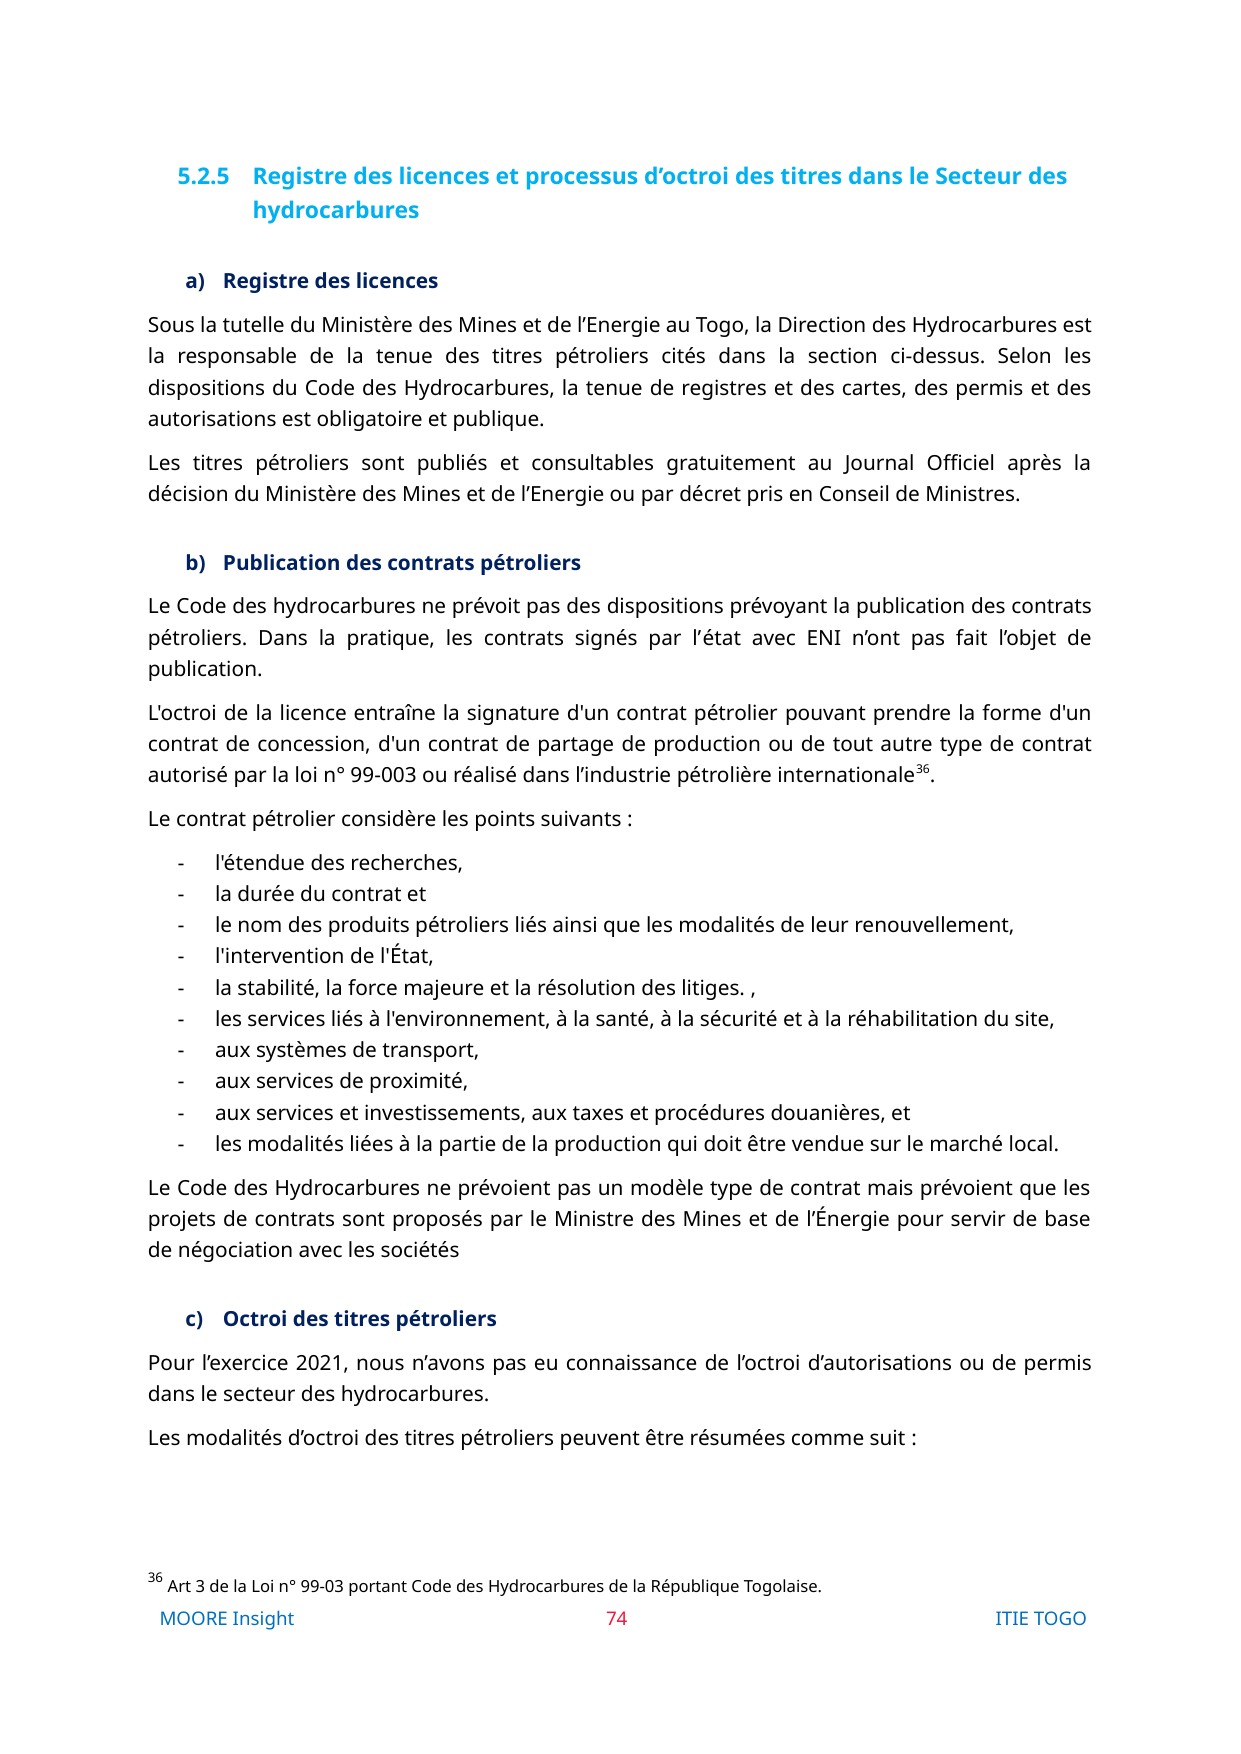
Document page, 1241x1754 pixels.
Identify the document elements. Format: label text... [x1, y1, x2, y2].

text Pour l’exercice 2021, nous n’avons pas eu connaissance de l’octroi d’autorisations ou de permis dans le secteur des hydrocarbures. [148, 1348, 1093, 1407]
list aux services de proximité, [177, 1066, 1093, 1095]
subtitle Octroi des titres pétroliers [185, 1304, 1093, 1332]
list l'intervention de l'État, [177, 941, 1093, 970]
list les services liés à l'environnement, à la santé, à la sécurité et à la réhabilitation du site, [177, 1004, 1093, 1032]
subtitle Registre des licences et processus d’octroi des titres dans le Secteur des hydrocarbures [177, 160, 1093, 226]
text L'octroi de la licence entraîne la signature d'un contrat pétrolier pouvant prendre la forme d'un contrat de concession, d'un contrat de partage de production ou de tout autre type de contrat autorisé par la loi n° 99-003 ou réalisé dans l’industrie pétrolière internationale. [148, 698, 1093, 788]
list aux services et investissements, aux taxes et procédures douanières, et [177, 1098, 1093, 1126]
text Le Code des Hydrocarbures ne prévoient pas un modèle type de contrat mais prévoient que les projets de contrats sont proposés par le Ministre des Mines et de l’Énergie pour servir de base de négociation avec les sociétés [148, 1173, 1093, 1263]
text Les titres pétroliers sont publiés et consultables gratuitement au Journal Officiel après la décision du Ministère des Mines et de l’Energie ou par décret pris en Conseil de Ministres. [148, 448, 1093, 507]
text Sous la tutelle du Ministère des Mines et de l’Energie au Togo, la Direction des Hydrocarbures est la responsable de la tenue des titres pétroliers cités dans la section ci-dessus. Selon les dispositions du Code des Hydrocarbures, la tenue de registres et des cartes, des permis et des autorisations est obligatoire et publique. [148, 310, 1093, 432]
subtitle Registre des licences [185, 266, 1093, 295]
list la stabilité, la force majeure et la résolution des litiges. , [177, 973, 1093, 1001]
list l'étendue des recherches, [177, 848, 1093, 876]
list la durée du contrat et [177, 879, 1093, 907]
list aux systèmes de transport, [177, 1035, 1093, 1063]
text Les modalités d’octroi des titres pétroliers peuvent être résumées comme suit : [148, 1423, 1093, 1451]
subtitle Publication des contrats pétroliers [185, 548, 1093, 576]
text Le contrat pétrolier considère les points suivants : [148, 804, 1093, 832]
text Le Code des hydrocarbures ne prévoit pas des dispositions prévoyant la publication des contrats pétroliers. Dans la pratique, les contrats signés par l’état avec ENI n’ont pas fait l’objet de publication. [148, 591, 1093, 682]
list le nom des produits pétroliers liés ainsi que les modalités de leur renouvellement, [177, 910, 1093, 938]
list les modalités liées à la partie de la production qui doit être vendue sur le marché local. [177, 1129, 1093, 1157]
